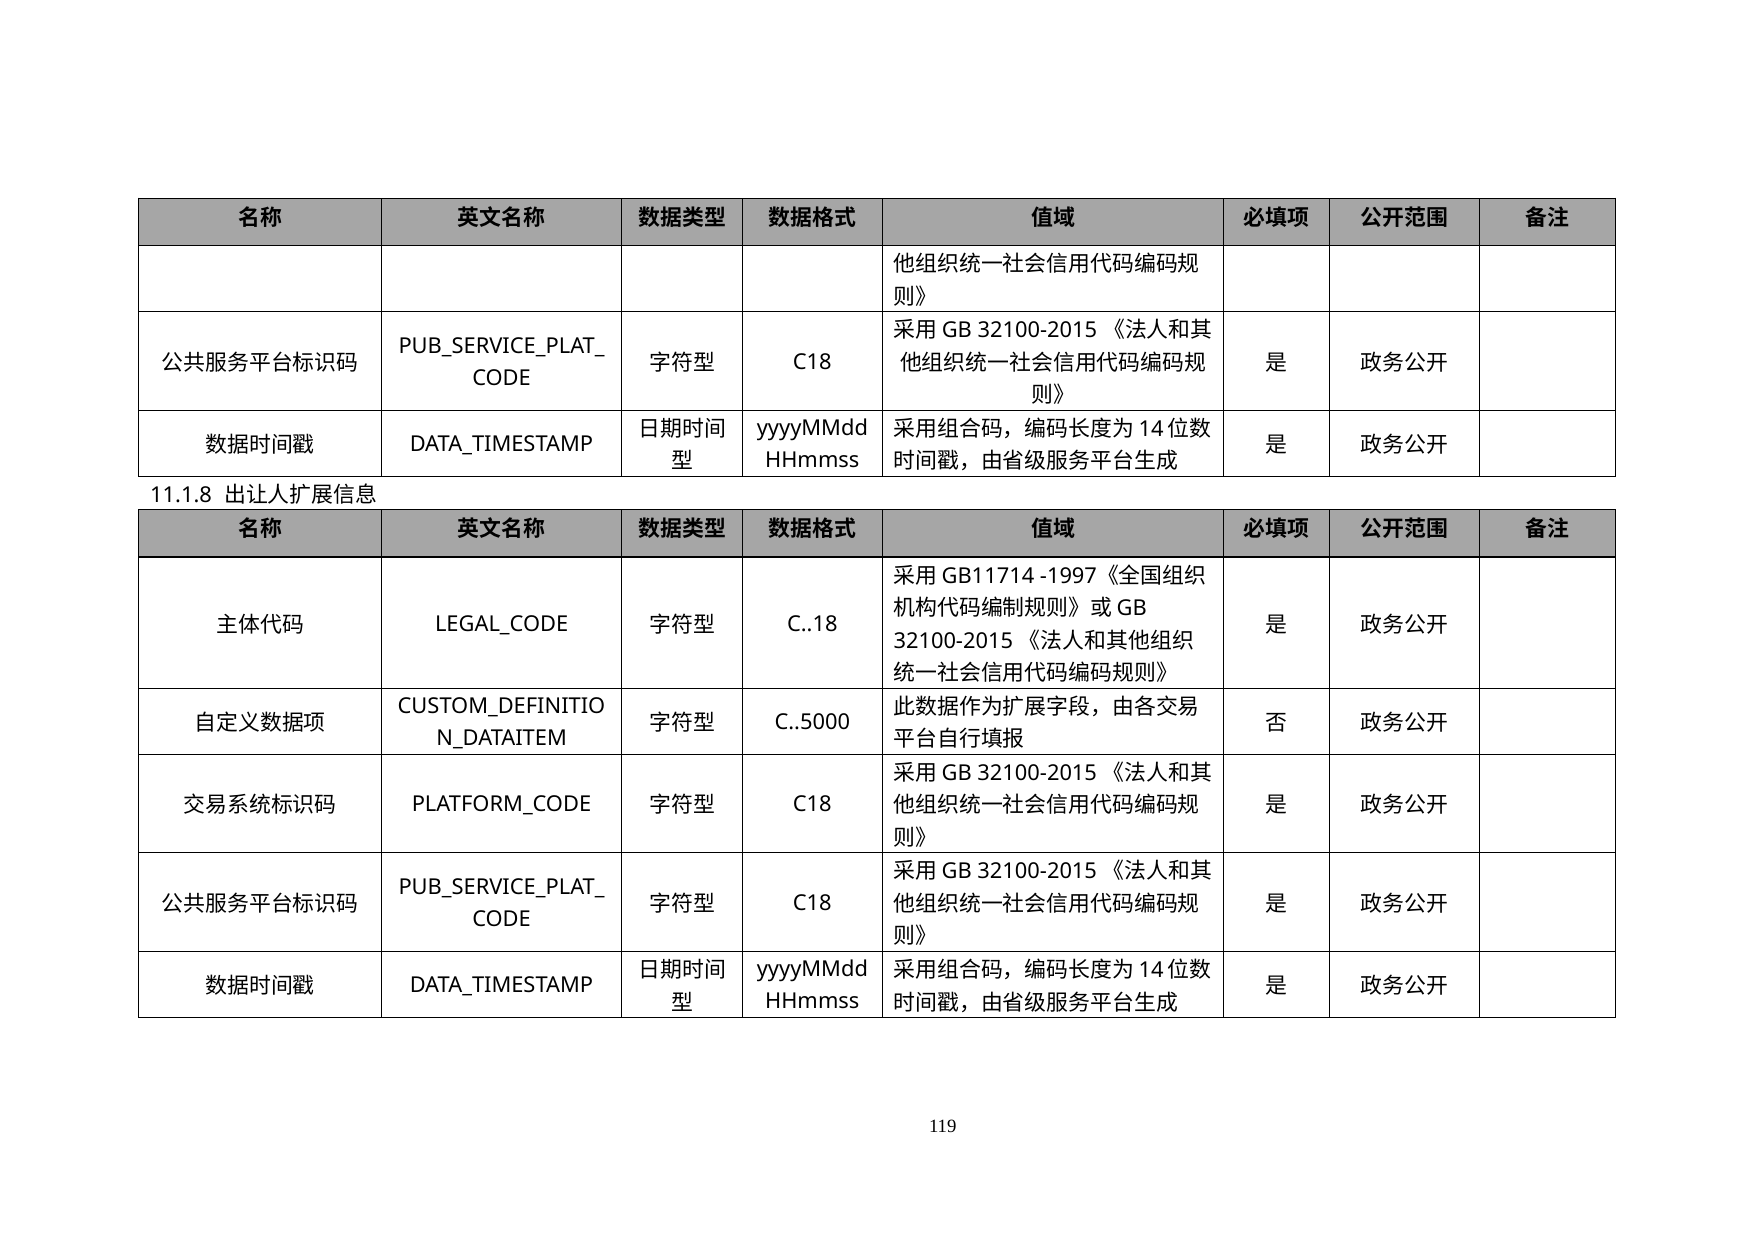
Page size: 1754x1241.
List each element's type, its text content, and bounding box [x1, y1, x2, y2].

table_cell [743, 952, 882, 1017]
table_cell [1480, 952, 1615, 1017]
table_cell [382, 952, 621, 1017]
subtitle 出让人扩展信息 [150, 477, 1604, 509]
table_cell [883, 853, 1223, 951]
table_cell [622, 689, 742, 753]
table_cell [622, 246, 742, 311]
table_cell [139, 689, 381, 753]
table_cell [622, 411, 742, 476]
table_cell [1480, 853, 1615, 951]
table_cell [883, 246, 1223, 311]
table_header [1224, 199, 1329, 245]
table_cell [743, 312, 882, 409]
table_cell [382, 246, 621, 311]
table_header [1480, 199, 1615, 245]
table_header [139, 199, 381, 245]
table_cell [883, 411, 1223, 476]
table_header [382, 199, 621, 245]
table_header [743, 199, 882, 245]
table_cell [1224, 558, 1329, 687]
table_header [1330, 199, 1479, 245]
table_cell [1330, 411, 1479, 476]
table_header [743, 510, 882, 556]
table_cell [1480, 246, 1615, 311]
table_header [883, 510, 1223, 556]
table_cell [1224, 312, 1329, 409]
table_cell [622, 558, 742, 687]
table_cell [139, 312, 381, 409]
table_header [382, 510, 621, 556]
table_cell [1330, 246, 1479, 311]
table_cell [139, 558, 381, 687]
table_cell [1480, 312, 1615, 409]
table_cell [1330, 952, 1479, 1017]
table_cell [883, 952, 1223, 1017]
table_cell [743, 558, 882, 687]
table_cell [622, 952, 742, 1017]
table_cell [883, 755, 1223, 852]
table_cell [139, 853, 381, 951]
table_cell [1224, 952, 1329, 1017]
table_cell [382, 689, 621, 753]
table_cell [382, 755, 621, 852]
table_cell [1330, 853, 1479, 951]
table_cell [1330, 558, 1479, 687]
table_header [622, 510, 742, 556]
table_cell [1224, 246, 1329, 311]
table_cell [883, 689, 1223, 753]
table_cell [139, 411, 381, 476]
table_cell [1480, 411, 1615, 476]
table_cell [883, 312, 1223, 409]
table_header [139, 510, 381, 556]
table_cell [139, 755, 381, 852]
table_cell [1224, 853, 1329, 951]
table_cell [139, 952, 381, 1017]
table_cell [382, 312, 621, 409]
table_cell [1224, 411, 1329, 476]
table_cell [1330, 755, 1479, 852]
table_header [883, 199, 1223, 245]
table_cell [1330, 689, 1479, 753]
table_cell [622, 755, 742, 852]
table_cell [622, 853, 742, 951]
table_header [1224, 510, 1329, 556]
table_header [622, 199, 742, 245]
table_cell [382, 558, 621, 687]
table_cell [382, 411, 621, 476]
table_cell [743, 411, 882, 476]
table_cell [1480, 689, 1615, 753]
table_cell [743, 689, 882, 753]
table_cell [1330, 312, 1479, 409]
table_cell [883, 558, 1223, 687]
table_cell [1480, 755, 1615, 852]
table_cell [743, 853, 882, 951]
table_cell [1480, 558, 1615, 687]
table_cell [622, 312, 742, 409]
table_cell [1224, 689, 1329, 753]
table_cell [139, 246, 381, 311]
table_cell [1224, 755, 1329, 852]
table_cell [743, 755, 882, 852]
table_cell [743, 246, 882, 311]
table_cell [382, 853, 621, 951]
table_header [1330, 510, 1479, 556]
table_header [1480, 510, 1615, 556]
